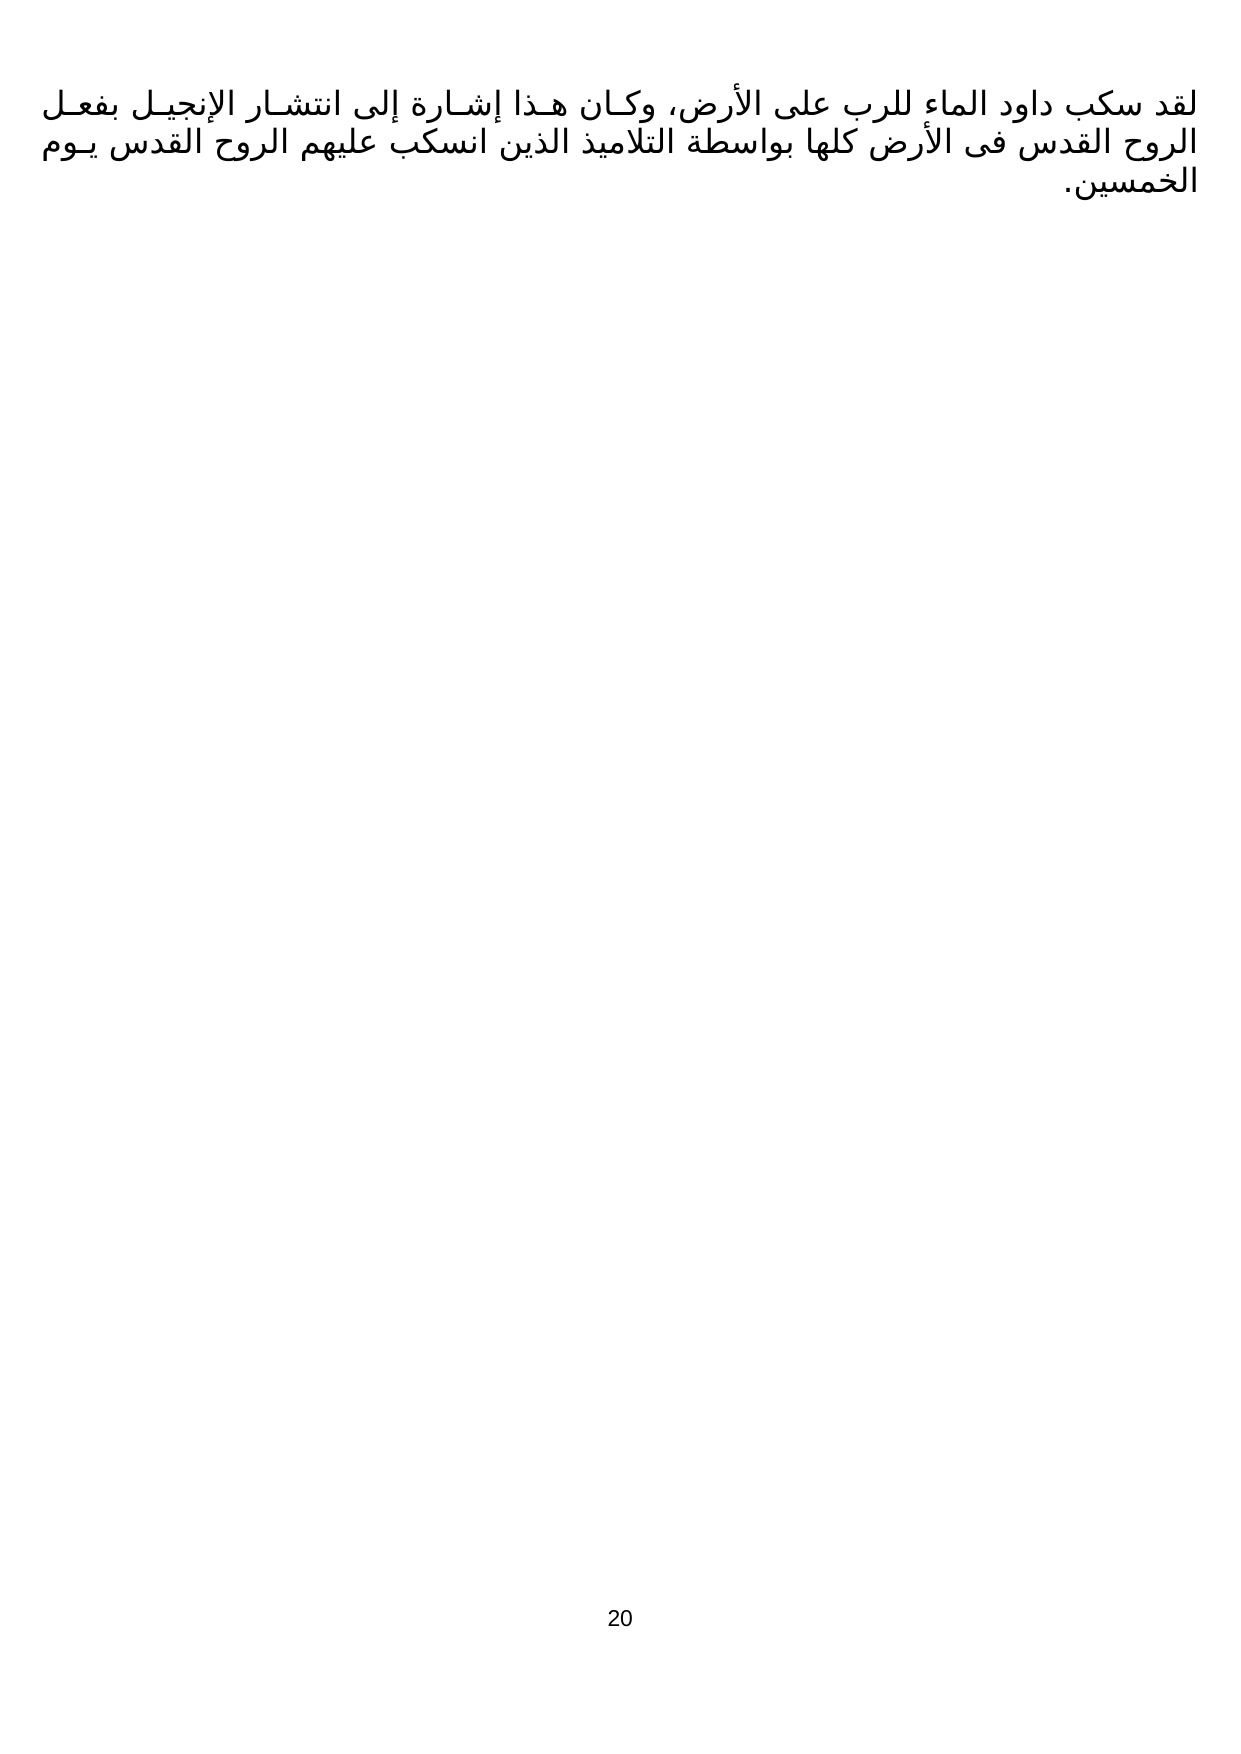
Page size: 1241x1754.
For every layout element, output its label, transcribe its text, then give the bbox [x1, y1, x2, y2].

text لقد سكب داود الماء للرب على الأرض، وكان هذا إشارة إلى انتشار الإنجيل بفعل الروح القدس فى الأرض كلها بواسطة التلاميذ الذين انسكب عليهم الروح القدس يوم الخمسين. [41, 84, 1199, 201]
